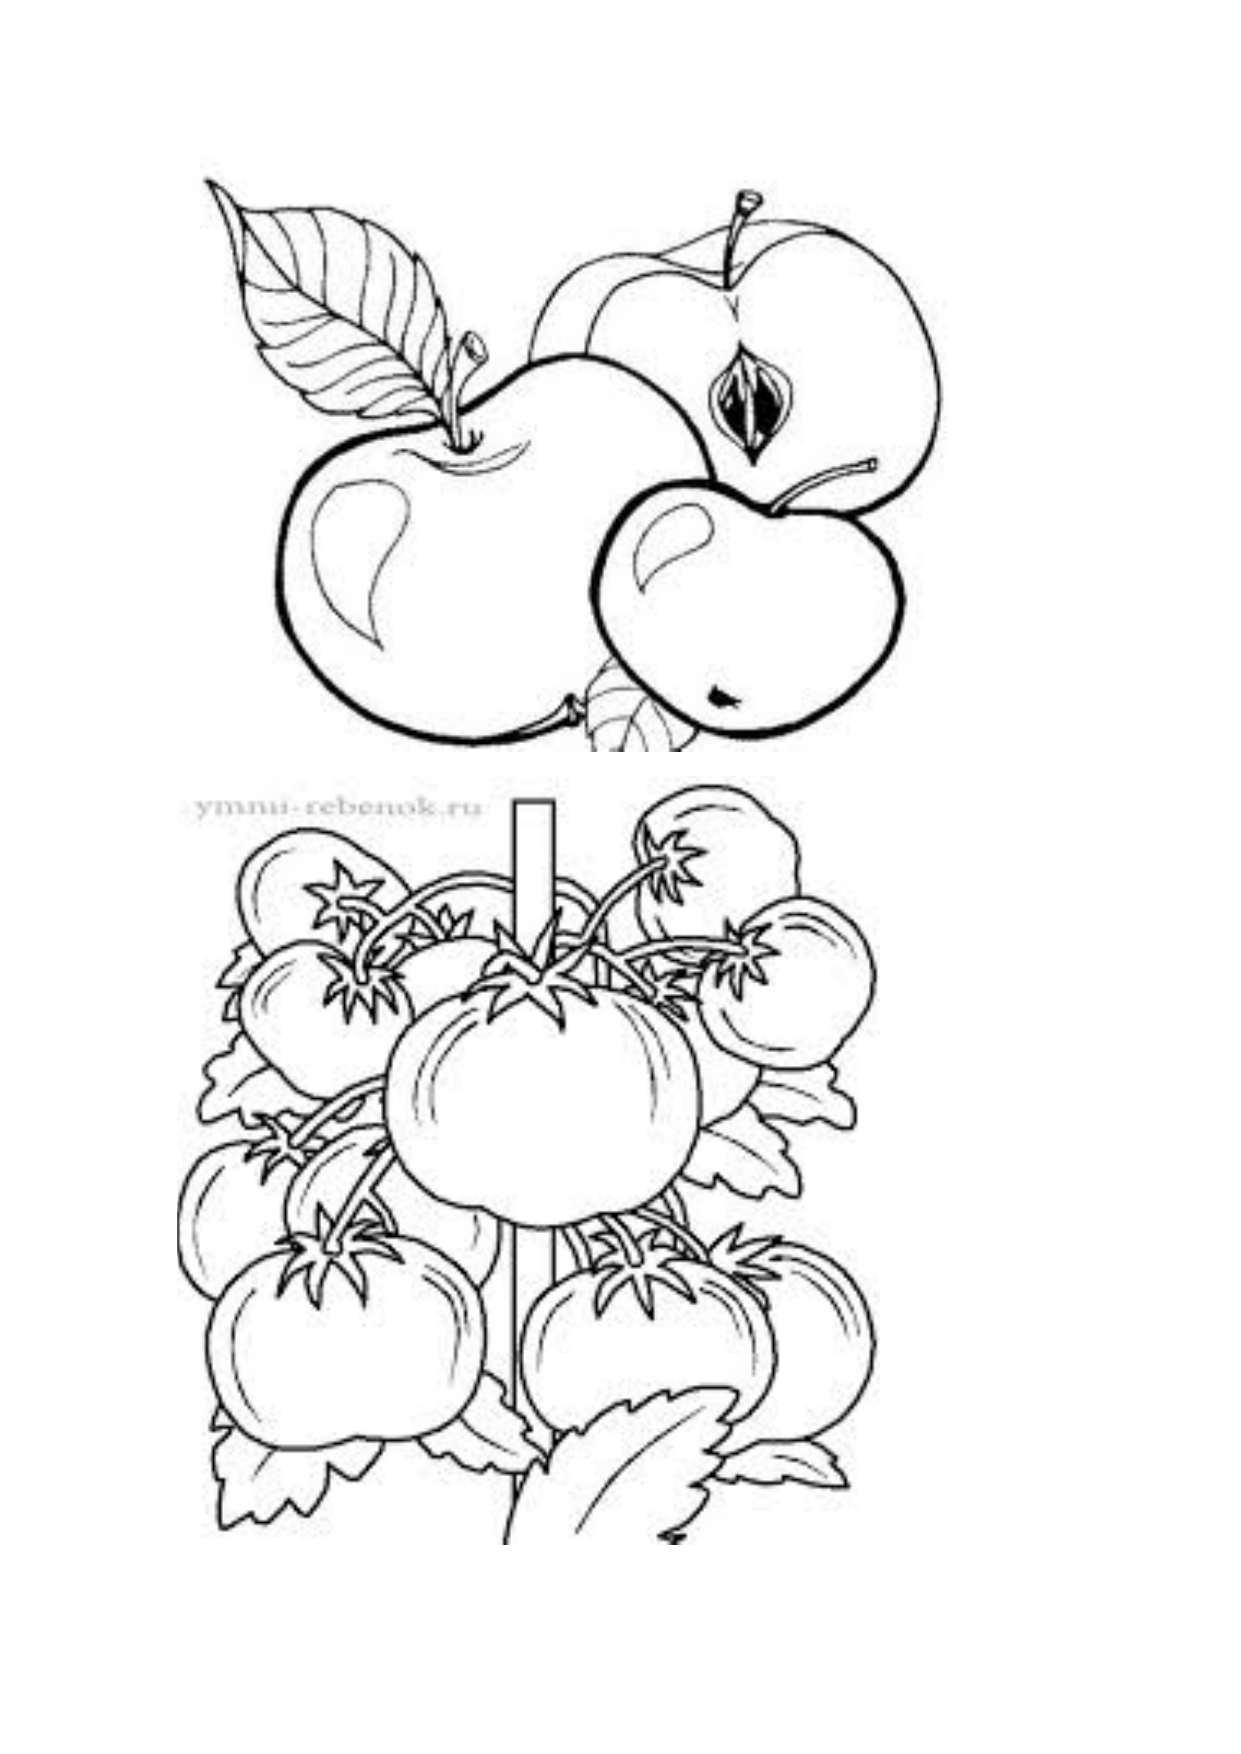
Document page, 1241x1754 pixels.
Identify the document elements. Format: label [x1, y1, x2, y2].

picture [177, 157, 947, 752]
picture [177, 776, 881, 1545]
